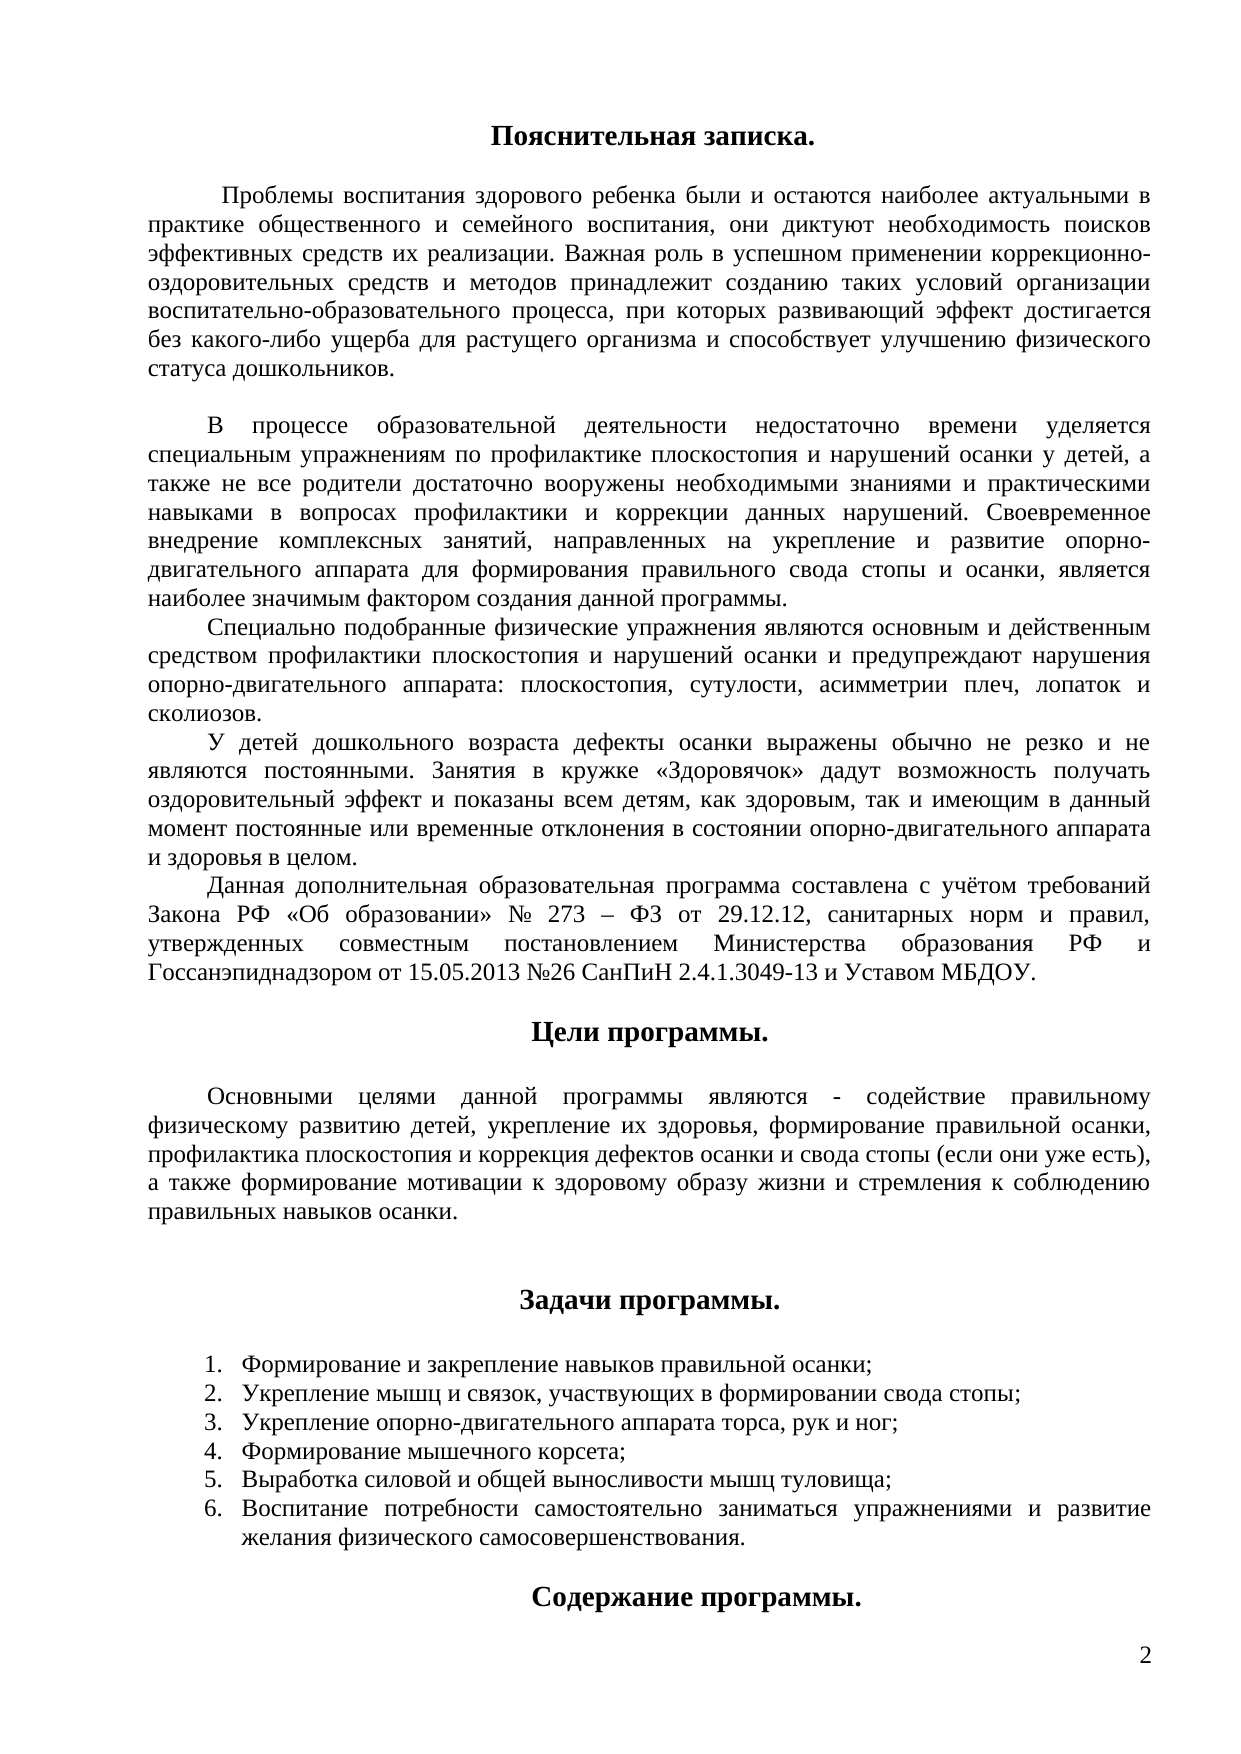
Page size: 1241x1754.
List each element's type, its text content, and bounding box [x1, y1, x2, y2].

text Задачи программы. [148, 1282, 1152, 1316]
list Выработка силовой и общей выносливости мышц туловища; [204, 1464, 1152, 1493]
text Проблемы воспитания здорового ребенка были и остаются наиболее актуальными в практике общественного и семейного воспитания, они диктуют необходимость поисков эффективных средств их реализации. Важная роль в успешном применении коррекционно-оздоровительных средств и методов принадлежит созданию таких условий организации воспитательно-образовательного процесса, при которых развивающий эффект достигается без какого-либо ущерба для растущего организма и способствует улучшению физического статуса дошкольников. [148, 180, 1152, 382]
list Укрепление опорно-двигательного аппарата торса, рук и ног; [204, 1407, 1152, 1436]
list Укрепление мышц и связок, участвующих в формировании свода стопы; [204, 1378, 1152, 1407]
text Содержание программы. [241, 1579, 1152, 1613]
list Воспитание потребности самостоятельно заниматься упражнениями и развитие желания физического самосовершенствования. [204, 1493, 1152, 1551]
list Формирование мышечного корсета; [204, 1436, 1152, 1464]
text Данная дополнительная образовательная программа составлена с учётом требований Закона РФ «Об образовании» № 273 – ФЗ от 29.12.12, санитарных норм и правил, утвержденных совместным постановлением Министерства образования РФ и Госсанэпиднадзором от 15.05.2013 №26 СанПиН 2.4.1.3049-13 и Уставом МБДОУ. [148, 870, 1152, 985]
text В процессе образовательной деятельности недостаточно времени уделяется специальным упражнениям по профилактике плоскостопия и нарушений осанки у детей, а также не все родители достаточно вооружены необходимыми знаниями и практическими навыками в вопросах профилактики и коррекции данных нарушений. Своевременное внедрение комплексных занятий, направленных на укрепление и развитие опорно-двигательного аппарата для формирования правильного свода стопы и осанки, является наиболее значимым фактором создания данной программы. [148, 410, 1152, 612]
text Специально подобранные физические упражнения являются основным и действенным средством профилактики плоскостопия и нарушений осанки и предупреждают нарушения опорно-двигательного аппарата: плоскостопия, сутулости, асимметрии плеч, лопаток и сколиозов. [148, 612, 1152, 727]
text Основными целями данной программы являются - содействие правильному физическому развитию детей, укрепление их здоровья, формирование правильной осанки, профилактика плоскостопия и коррекция дефектов осанки и свода стопы (если они уже есть), а также формирование мотивации к здоровому образу жизни и стремления к соблюдению правильных навыков осанки. [148, 1081, 1152, 1225]
text Цели программы. [148, 1014, 1152, 1048]
text Пояснительная записка. [148, 118, 1152, 152]
list Формирование и закрепление навыков правильной осанки; [204, 1349, 1152, 1378]
text У детей дошкольного возраста дефекты осанки выражены обычно не резко и не являются постоянными. Занятия в кружке «Здоровячок» дадут возможность получать оздоровительный эффект и показаны всем детям, как здоровым, так и имеющим в данный момент постоянные или временные отклонения в состоянии опорно-двигательного аппарата и здоровья в целом. [148, 727, 1152, 870]
